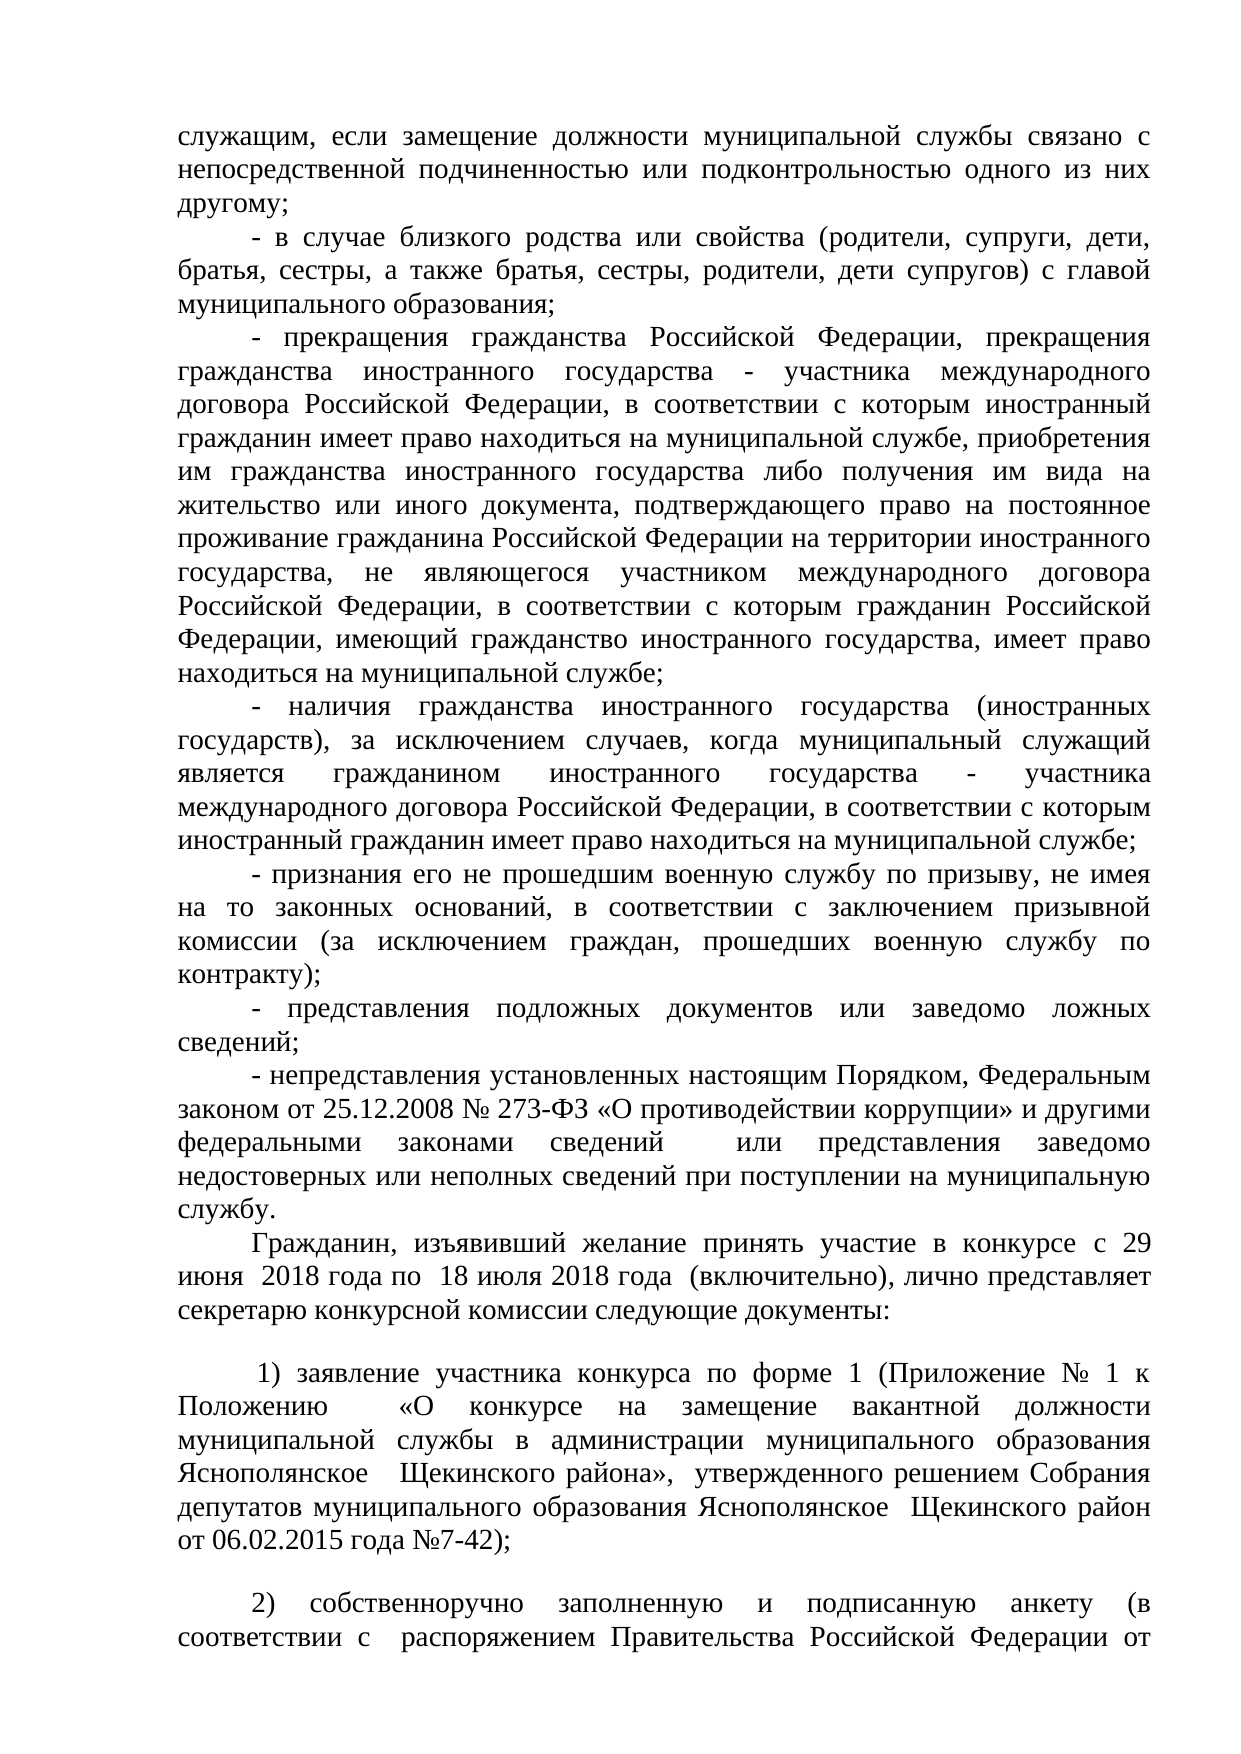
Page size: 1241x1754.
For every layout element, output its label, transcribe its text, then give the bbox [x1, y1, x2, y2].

text - признания его не прошедшим военную службу по призыву, не имея на то законных оснований, в соответствии с заключением призывной комиссии (за исключением граждан, прошедших военную службу по контракту); [177, 856, 1152, 990]
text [177, 1585, 1152, 1652]
text 1) заявление участника конкурса по форме 1 (Приложение № 1 к Положению «О конкурсе на замещение вакантной должности муниципальной службы в администрации муниципального образования Яснополянское Щекинского района», утвержденного решением Собрания депутатов муниципального образования Яснополянское Щекинского район от 06.02.2015 года №7-42); [177, 1355, 1152, 1556]
text - прекращения гражданства Российской Федерации, прекращения гражданства иностранного государства - участника международного договора Российской Федерации, в соответствии с которым иностранный гражданин имеет право находиться на муниципальной службе, приобретения им гражданства иностранного государства либо получения им вида на жительство или иного документа, подтверждающего право на постоянное проживание гражданина Российской Федерации на территории иностранного государства, не являющегося участником международного договора Российской Федерации, в соответствии с которым гражданин Российской Федерации, имеющий гражданство иностранного государства, имеет право находиться на муниципальной службе; [177, 319, 1152, 688]
text - наличия гражданства иностранного государства (иностранных государств), за исключением случаев, когда муниципальный служащий является гражданином иностранного государства - участника международного договора Российской Федерации, в соответствии с которым иностранный гражданин имеет право находиться на муниципальной службе; [177, 688, 1152, 856]
text - непредставления установленных настоящим Порядком, Федеральным законом от 25.12.2008 № 273-ФЗ «О противодействии коррупции» и другими федеральными законами сведений или представления заведомо недостоверных или неполных сведений при поступлении на муниципальную службу. [177, 1057, 1152, 1225]
text - в случае близкого родства или свойства (родители, супруги, дети, братья, сестры, а также братья, сестры, родители, дети супругов) с главой муниципального образования; [177, 219, 1152, 319]
text Гражданин, изъявивший желание принять участие в конкурсе с 29 июня 2018 года по 18 июля 2018 года (включительно), лично представляет секретарю конкурсной комиссии следующие документы: [177, 1225, 1152, 1326]
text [177, 118, 1152, 219]
text - представления подложных документов или заведомо ложных сведений; [177, 990, 1152, 1057]
